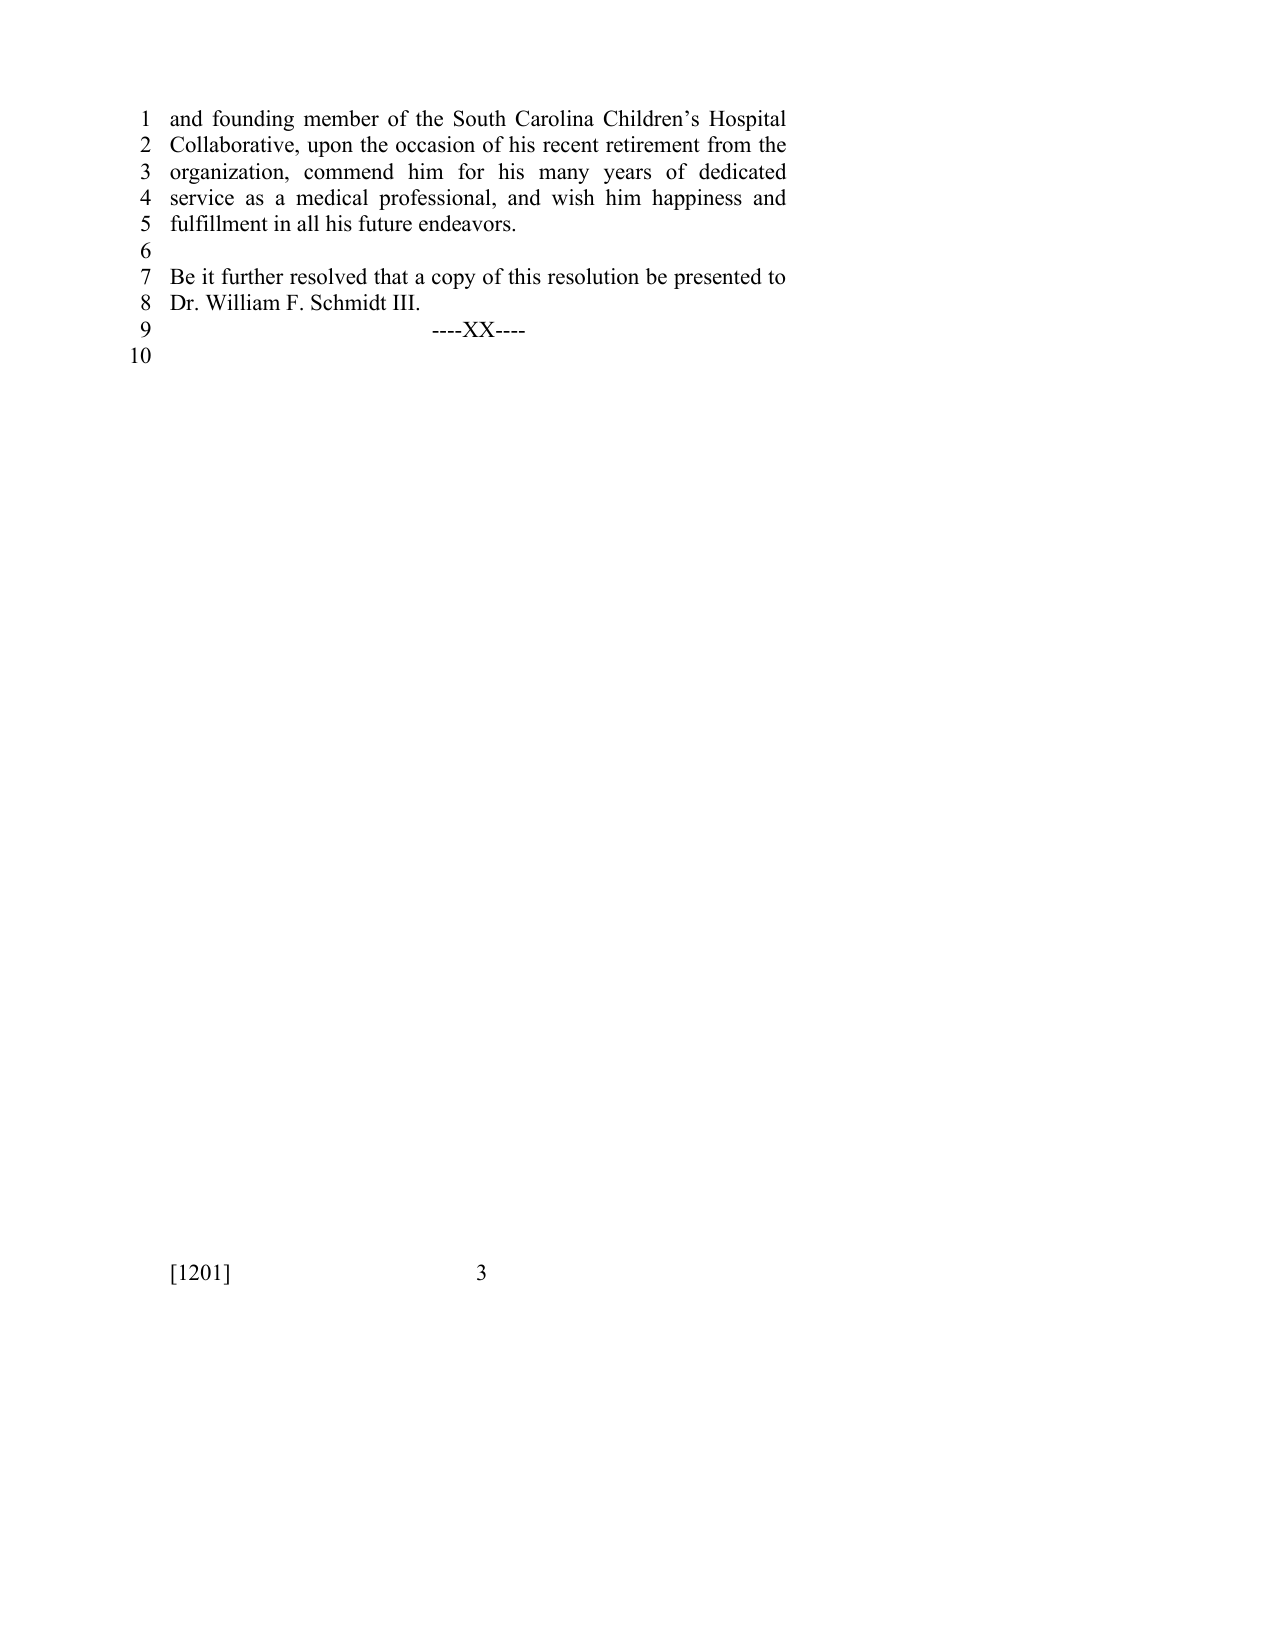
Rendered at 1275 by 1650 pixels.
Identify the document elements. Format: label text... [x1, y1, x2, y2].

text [169, 105, 787, 237]
text Be it further resolved that a copy of this resolution be presented to Dr. William F. Schmidt III. [169, 263, 787, 316]
text ----XX---- [169, 316, 787, 342]
